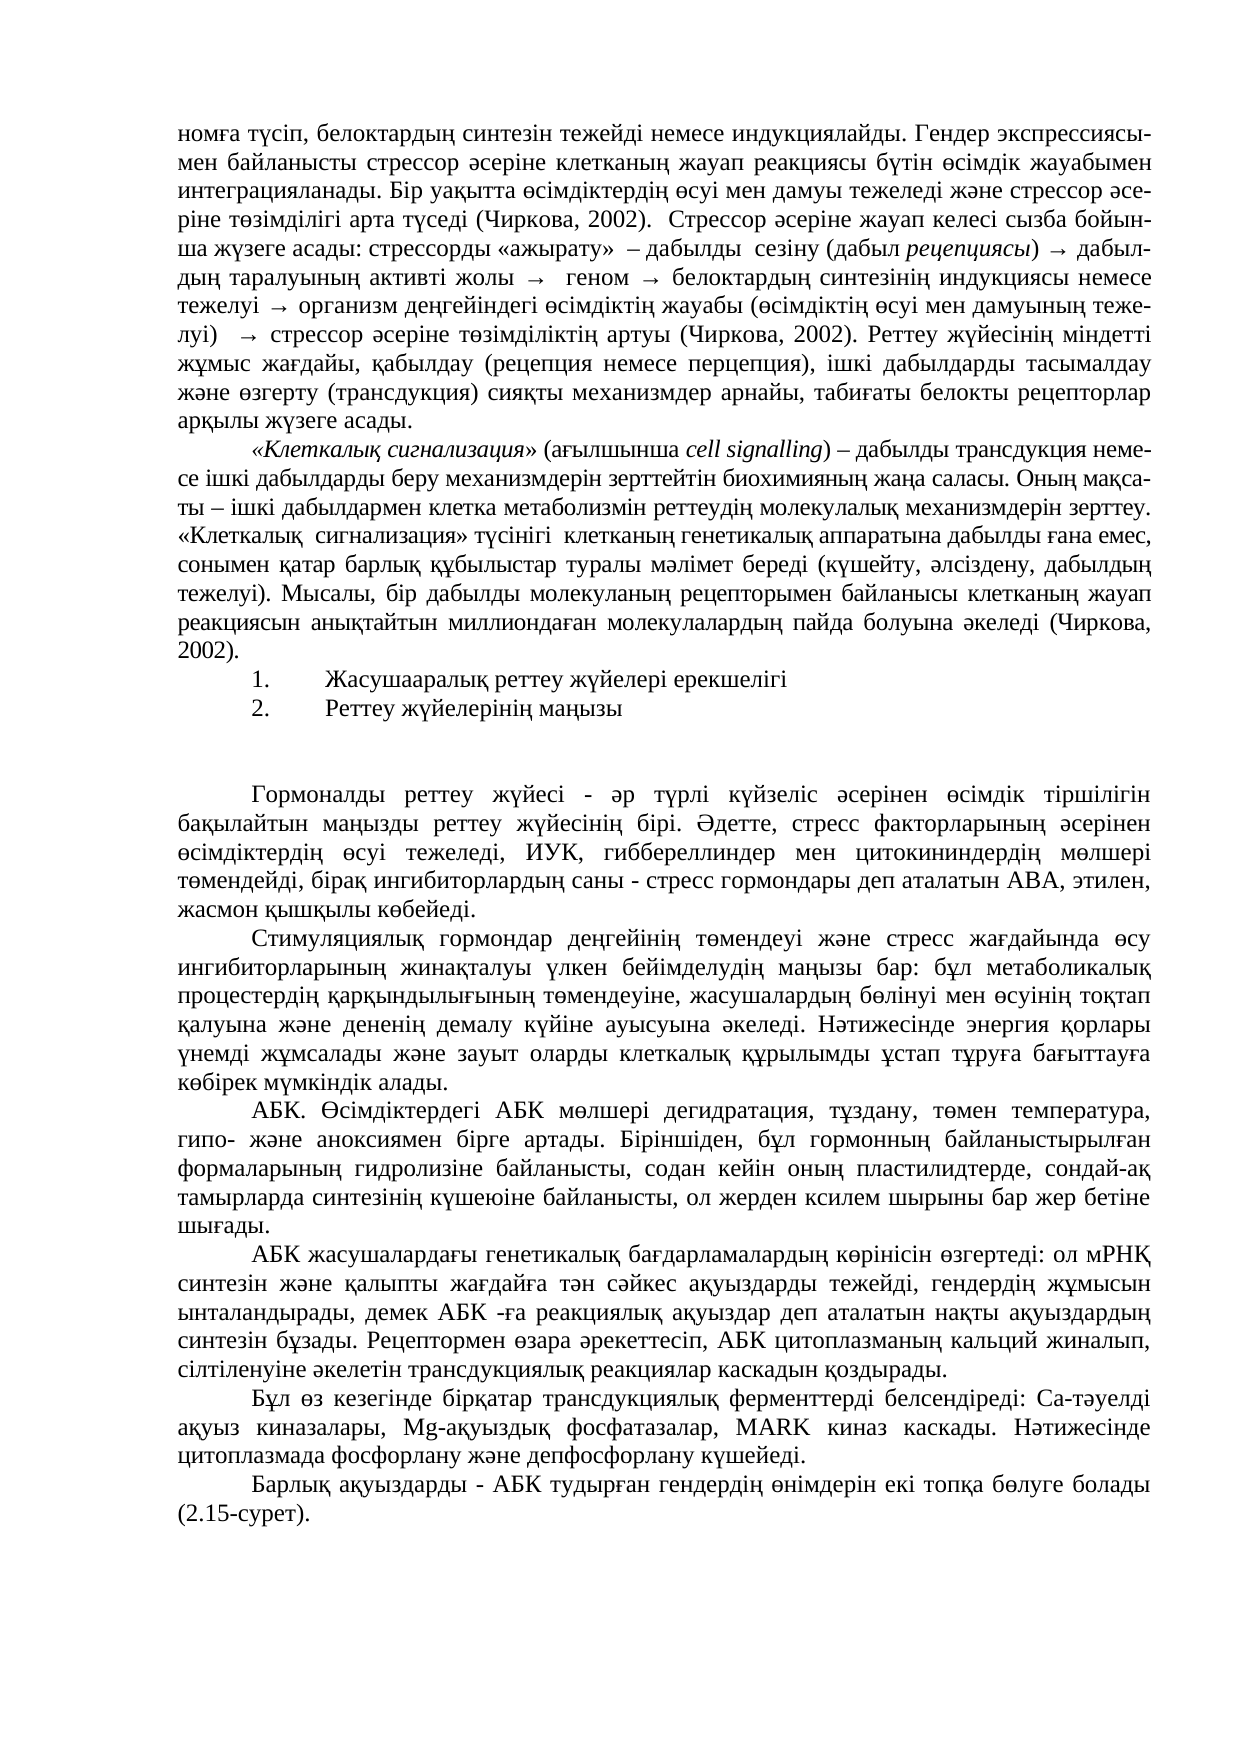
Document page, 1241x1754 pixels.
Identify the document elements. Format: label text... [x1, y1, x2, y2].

text Стимуляциялық гормондар деңгейінің төмендеуі және стресс жағдайында өсу ингибиторларының жинақталуы үлкен бейімделудің маңызы бар: бұл метаболикалық процестердің қарқындылығының төмендеуіне, жасушалардың бөлінуі мен өсуінің тоқтап қалуына және дененің демалу күйіне ауысуына әкеледі. Нәтижесінде энергия қорлары үнемді жұмсалады және зауыт оларды клеткалық құрылымды ұстап тұруға бағыттауға көбірек мүмкіндік алады. [177, 923, 1152, 1096]
text АБК. Өсімдіктердегі АБК мөлшері дегидратация, тұздану, төмен температура, гипо- және аноксиямен бірге артады. Біріншіден, бұл гормонның байланыстырылған формаларының гидролизіне байланысты, содан кейін оның пластилидтерде, сондай-ақ тамырларда синтезінің күшеюіне байланысты, ол жерден ксилем шырыны бар жер бетіне шығады. [177, 1096, 1152, 1239]
text «Клеткалық сигнализация» (ағылшынша сеll signalling) – дабылды трансдукция немесе ішкі дабылдарды беру механизмдерін зерттейтін биохимияның жаңа саласы. Оның мақсаты – ішкі дабылдармен клетка метаболизмін реттеудің молекулалық механизмдерін зерттеу. «Клеткалық сигнализация» түсінігі клетканың генетикалық аппаратына дабылды ғана емес, сонымен қатар барлық құбылыстар туралы мәлімет береді (күшейту, әлсіздену, дабылдың тежелуі). Мысалы, бір дабылды молекуланың рецепторымен байланысы клетканың жауап реакциясын анықтайтын миллиондаған молекулалардың пайда болуына әкеледі (Чиркова, 2002). [177, 434, 1152, 664]
list Реттеу жүйелерінің маңызы [177, 693, 1152, 722]
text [177, 118, 1152, 434]
list Жасушааралық реттеу жүйелері ерекшелігі [177, 664, 1152, 693]
text АБК жасушалардағы генетикалық бағдарламалардың көрінісін өзгертеді: ол мРНҚ синтезін және қалыпты жағдайға тән сәйкес ақуыздарды тежейді, гендердің жұмысын ынталандырады, демек АБК -ға реакциялық ақуыздар деп аталатын нақты ақуыздардың синтезін бұзады. Рецептормен өзара әрекеттесіп, АБК цитоплазманың кальций жиналып, сілтіленуіне әкелетін трансдукциялық реакциялар каскадын қоздырады. [177, 1239, 1152, 1383]
text Гормоналды реттеу жүйесі - әр түрлі күйзеліс әсерінен өсімдік тіршілігін бақылайтын маңызды реттеу жүйесінің бірі. Әдетте, стресс факторларының әсерінен өсімдіктердің өсуі тежеледі, ИУК, гиббереллиндер мен цитокининдердің мөлшері төмендейді, бірақ ингибиторлардың саны - стресс гормондары деп аталатын АВА, этилен, жасмон қышқылы көбейеді. [177, 779, 1152, 923]
text Барлық ақуыздарды - АБК тудырған гендердің өнімдерін екі топқа бөлуге болады (2.15-сурет). [177, 1469, 1152, 1527]
text Бұл өз кезегінде бірқатар трансдукциялық ферменттерді белсендіреді: Ca-тәуелді ақуыз киназалары, Mg-ақуыздық фосфатазалар, MARK киназ каскады. Нәтижесінде цитоплазмада фосфорлану және депфосфорлану күшейеді. [177, 1383, 1152, 1469]
